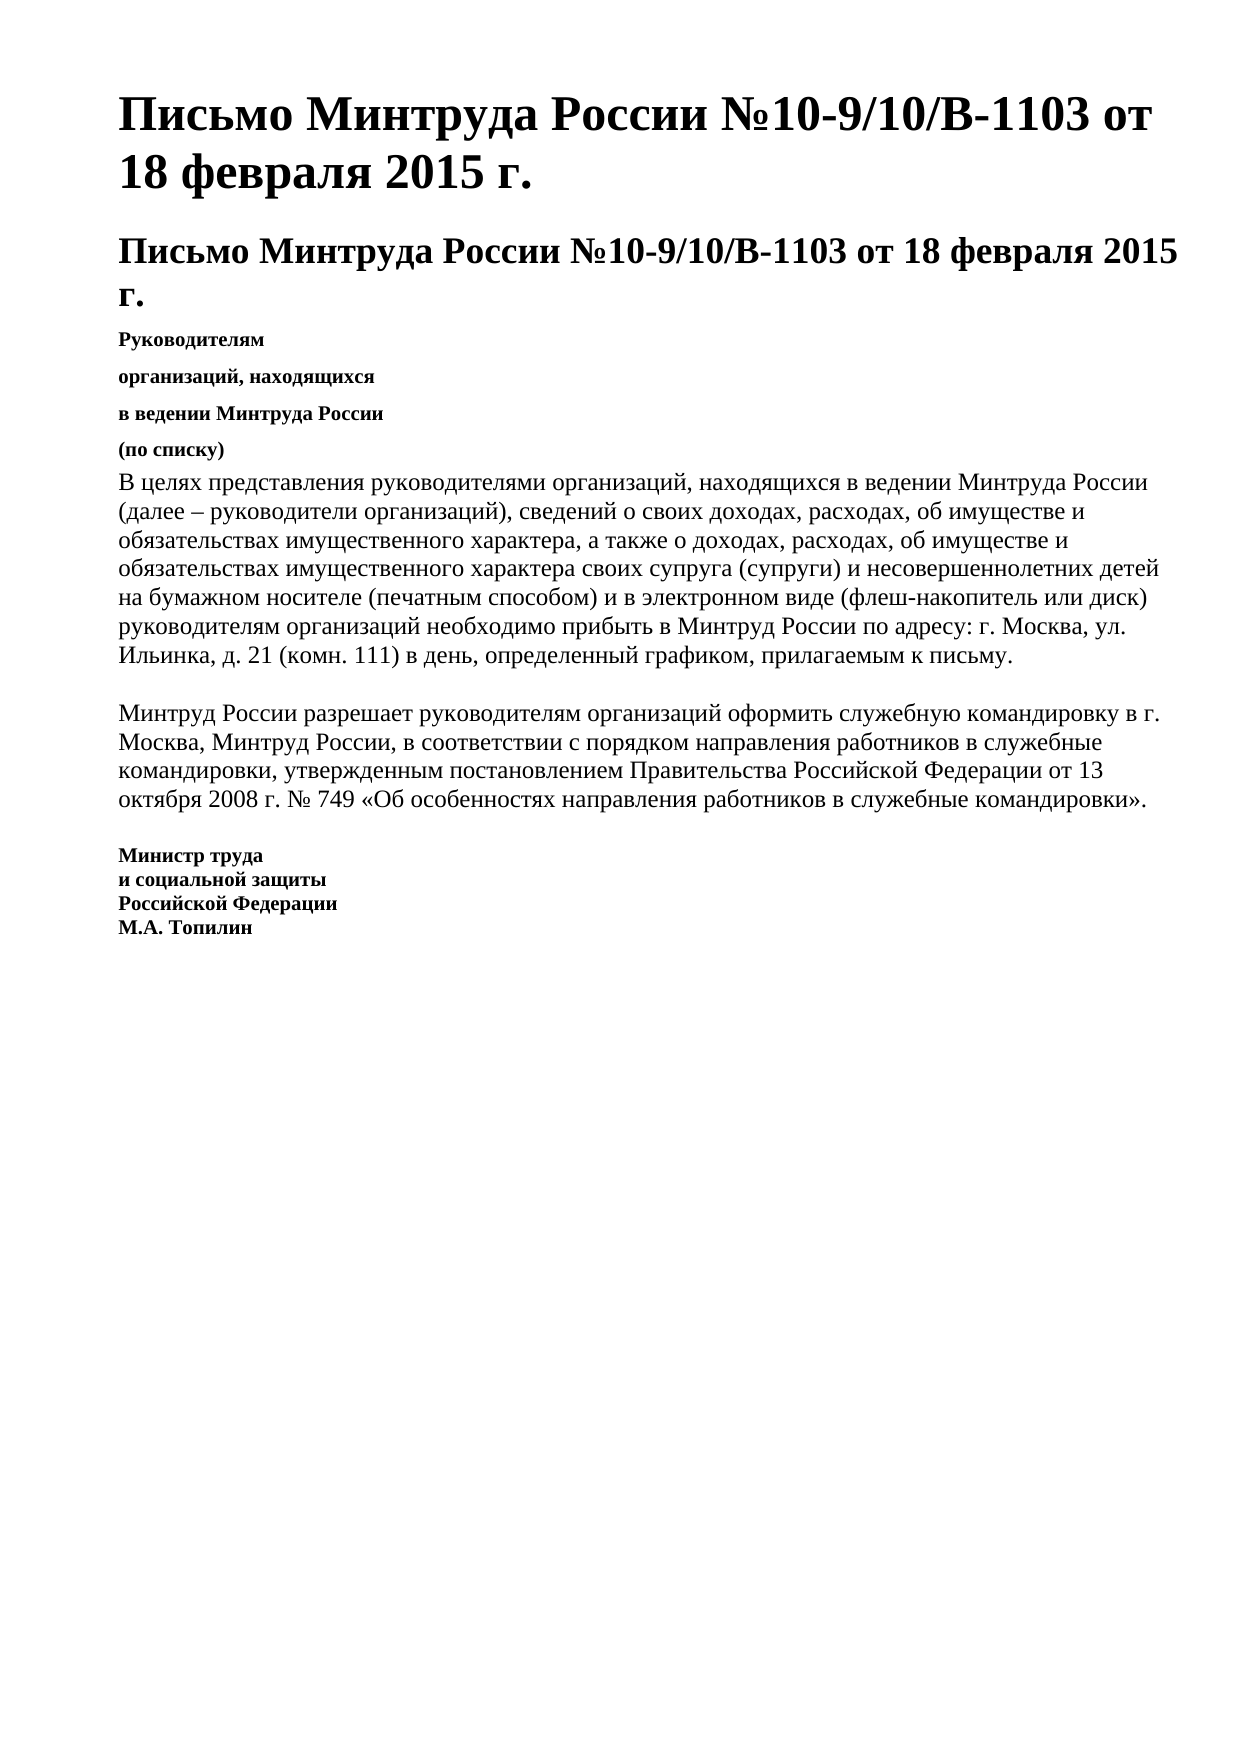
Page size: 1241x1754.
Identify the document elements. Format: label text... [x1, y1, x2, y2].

subtitle Министр труда и социальной защиты Российской Федерации М.А. Топилин [118, 842, 1181, 939]
subtitle организаций, находящихся [118, 364, 1181, 388]
subtitle Письмо Минтруда России №10-9/10/В-1103 от 18 февраля 2015 г. [118, 228, 1181, 315]
subtitle Руководителям [118, 327, 1181, 351]
subtitle в ведении Минтруда России [118, 400, 1181, 424]
text В целях представления руководителями организаций, находящихся в ведении Минтруда России (далее – руководители организаций), сведений о своих доходах, расходах, об имуществе и обязательствах имущественного характера, а также о доходах, расходах, об имуществе и обязательствах имущественного характера своих супруга (супруги) и несовершеннолетних детей на бумажном носителе (печатным способом) и в электронном виде (флеш-накопитель или диск) руководителям организаций необходимо прибыть в Минтруд России по адресу: г. Москва, ул. Ильинка, д. 21 (комн. 111) в день, определенный графиком, прилагаемым к письму. [118, 467, 1181, 668]
text Минтруд России разрешает руководителям организаций оформить служебную командировку в г. Москва, Минтруд России, в соответствии с порядком направления работников в служебные командировки, утвержденным постановлением Правительства Российской Федерации от 13 октября 2008 г. № 749 «Об особенностях направления работников в служебные командировки». [118, 698, 1181, 813]
subtitle Письмо Минтруда России №10-9/10/В-1103 от 18 февраля 2015 г. [118, 84, 1181, 199]
subtitle (по списку) [118, 437, 1181, 461]
